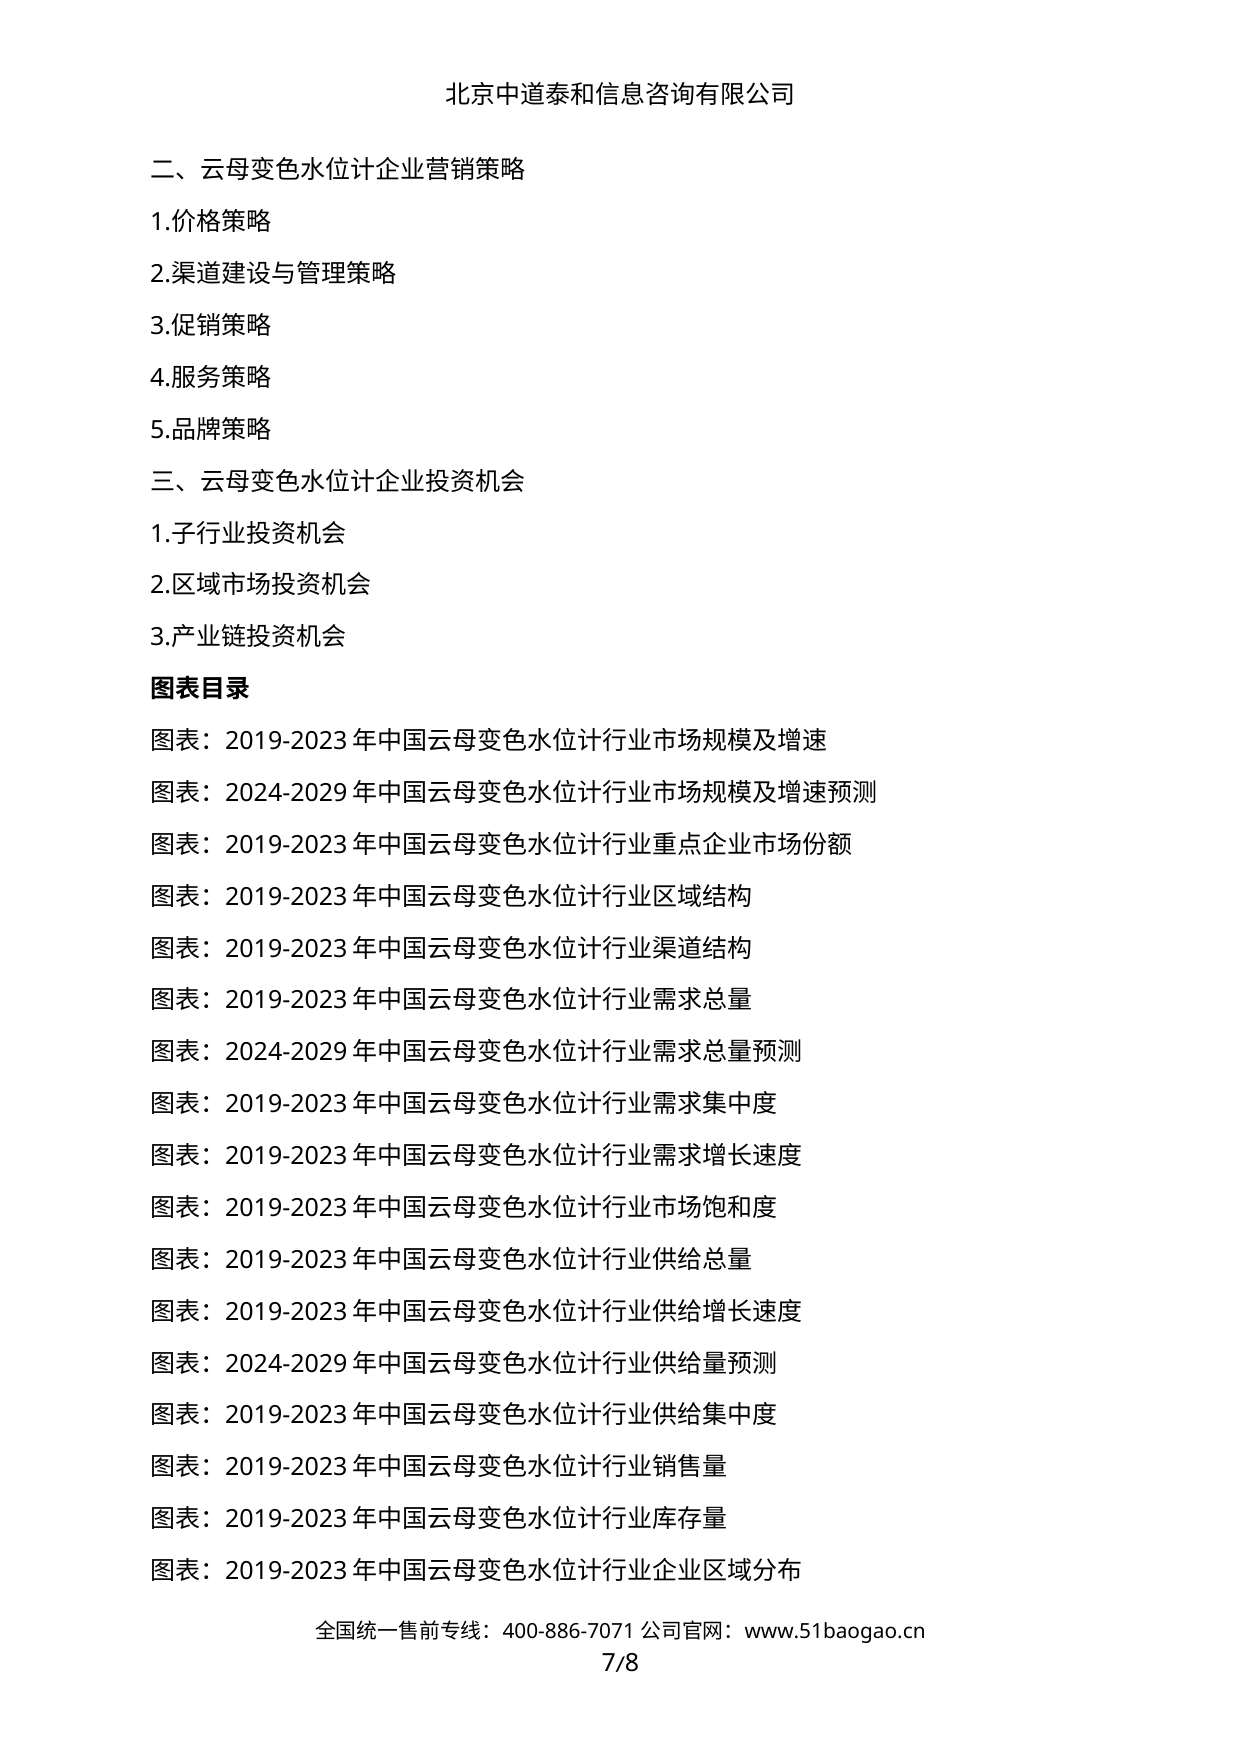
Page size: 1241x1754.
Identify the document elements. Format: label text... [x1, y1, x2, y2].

text 二、云母变色水位计企业营销策略 [150, 150, 1090, 186]
text 图表：2019-2023年中国云母变色水位计行业供给集中度 [150, 1395, 1090, 1431]
text 图表：2024-2029年中国云母变色水位计行业市场规模及增速预测 [150, 772, 1090, 809]
text 1.价格策略 [150, 202, 1090, 238]
text 3.促销策略 [150, 306, 1090, 342]
text 图表：2019-2023年中国云母变色水位计行业供给增长速度 [150, 1291, 1090, 1327]
text 图表：2019-2023年中国云母变色水位计行业市场饱和度 [150, 1187, 1090, 1224]
text 三、云母变色水位计企业投资机会 [150, 461, 1090, 497]
text 2.区域市场投资机会 [150, 565, 1090, 601]
text 图表：2024-2029年中国云母变色水位计行业需求总量预测 [150, 1032, 1090, 1068]
text 图表：2019-2023年中国云母变色水位计行业市场规模及增速 [150, 721, 1090, 757]
text 图表目录 [150, 669, 1090, 705]
text 图表：2019-2023年中国云母变色水位计行业企业区域分布 [150, 1551, 1090, 1587]
text 图表：2019-2023年中国云母变色水位计行业重点企业市场份额 [150, 824, 1090, 861]
text 5.品牌策略 [150, 409, 1090, 446]
text 图表：2019-2023年中国云母变色水位计行业需求总量 [150, 980, 1090, 1016]
text 图表：2019-2023年中国云母变色水位计行业库存量 [150, 1499, 1090, 1535]
text 图表：2019-2023年中国云母变色水位计行业渠道结构 [150, 928, 1090, 964]
text 1.子行业投资机会 [150, 513, 1090, 549]
text 3.产业链投资机会 [150, 617, 1090, 653]
text 图表：2024-2029年中国云母变色水位计行业供给量预测 [150, 1343, 1090, 1379]
text 图表：2019-2023年中国云母变色水位计行业供给总量 [150, 1239, 1090, 1276]
text 2.渠道建设与管理策略 [150, 254, 1090, 290]
text 图表：2019-2023年中国云母变色水位计行业销售量 [150, 1447, 1090, 1483]
text 图表：2019-2023年中国云母变色水位计行业区域结构 [150, 876, 1090, 912]
text 4.服务策略 [150, 357, 1090, 394]
text 图表：2019-2023年中国云母变色水位计行业需求增长速度 [150, 1136, 1090, 1172]
text 图表：2019-2023年中国云母变色水位计行业需求集中度 [150, 1084, 1090, 1120]
